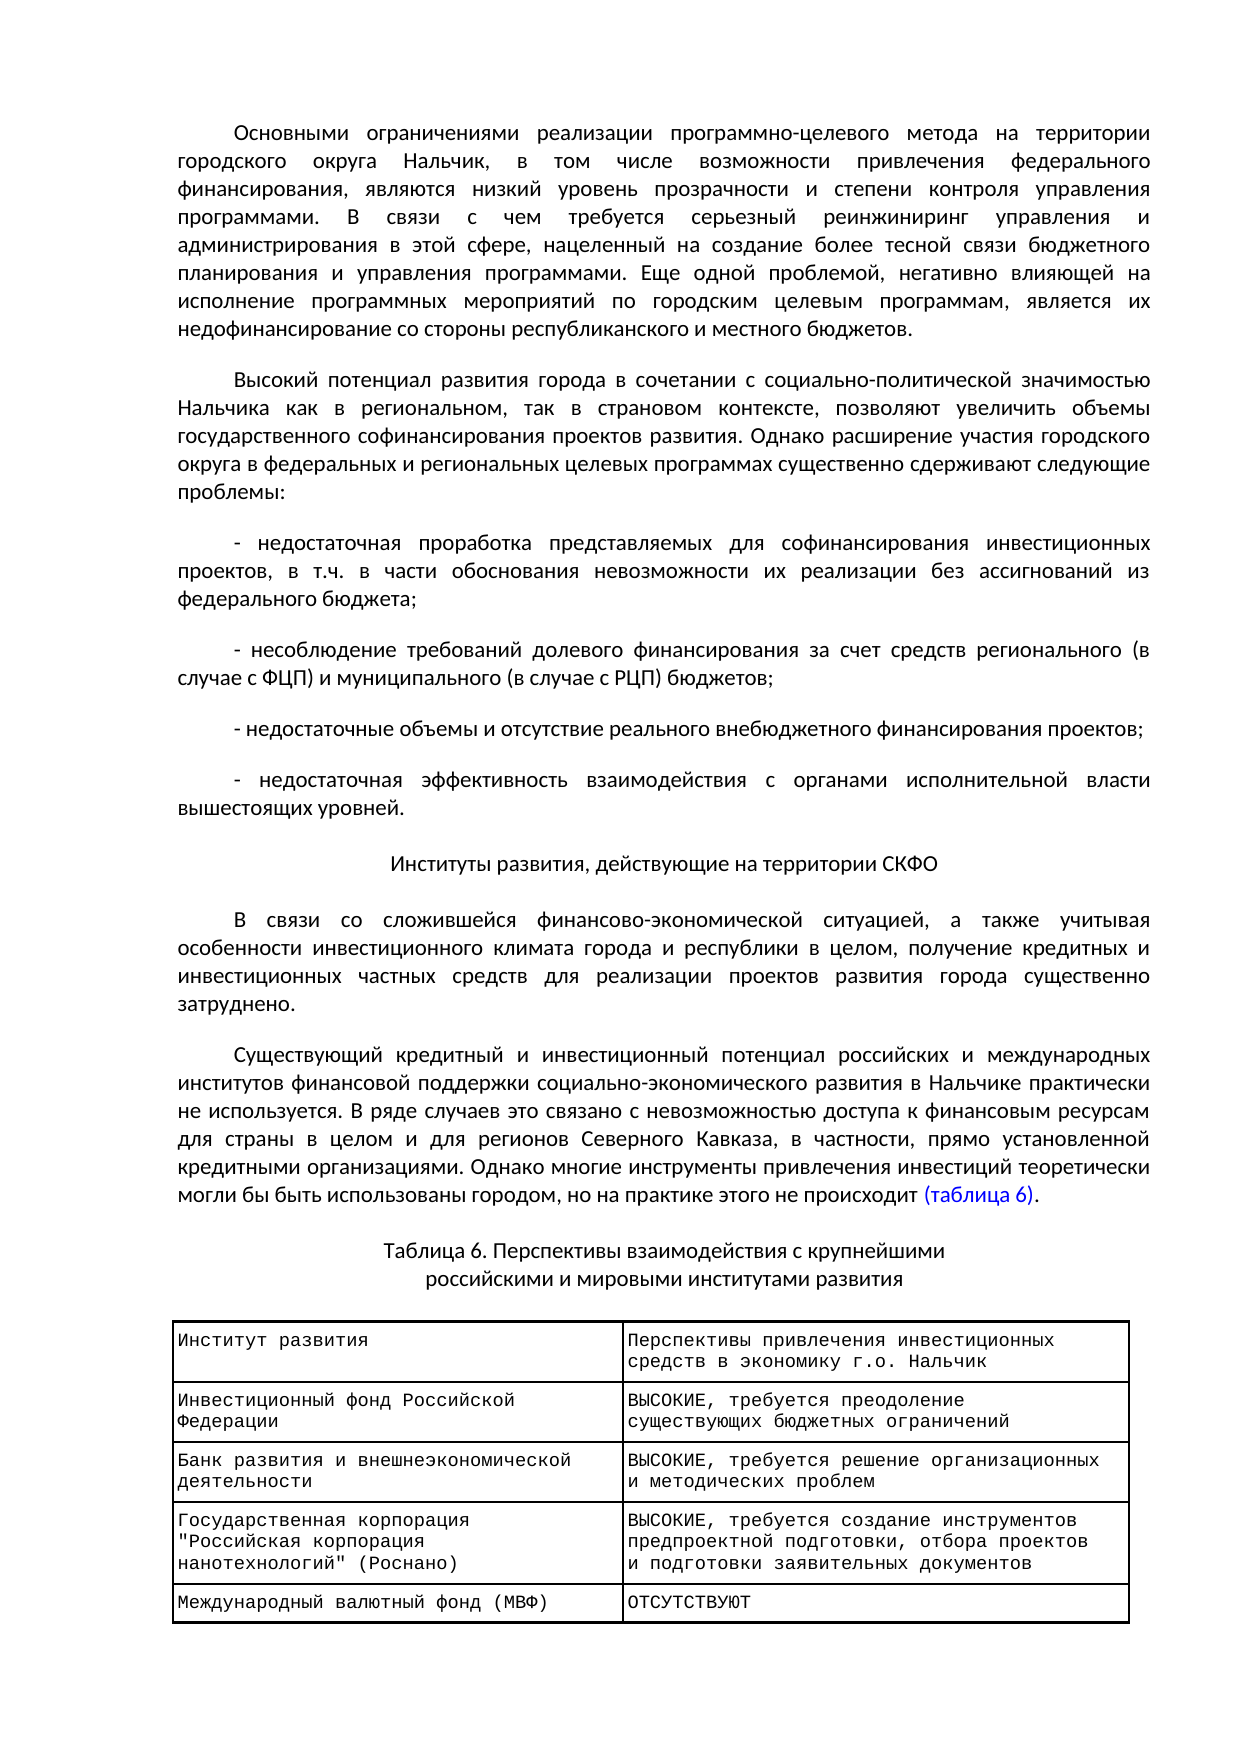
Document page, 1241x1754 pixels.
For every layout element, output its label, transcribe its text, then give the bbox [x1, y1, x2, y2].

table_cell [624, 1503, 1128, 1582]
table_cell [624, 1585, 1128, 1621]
text - недостаточная проработка представляемых для софинансирования инвестиционных проектов, в т.ч. в части обоснования невозможности их реализации без ассигнований из федерального бюджета; [177, 528, 1152, 612]
text Институты развития, действующие на территории СКФО [177, 849, 1152, 877]
text - несоблюдение требований долевого финансирования за счет средств регионального (в случае с ФЦП) и муниципального (в случае с РЦП) бюджетов; [177, 635, 1152, 691]
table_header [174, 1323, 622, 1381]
text - недостаточные объемы и отсутствие реального внебюджетного финансирования проектов; [177, 714, 1152, 742]
text российскими и мировыми институтами развития [177, 1264, 1152, 1292]
text Таблица 6. Перспективы взаимодействия с крупнейшими [177, 1236, 1152, 1264]
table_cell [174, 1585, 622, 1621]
text В связи со сложившейся финансово-экономической ситуацией, а также учитывая особенности инвестиционного климата города и республики в целом, получение кредитных и инвестиционных частных средств для реализации проектов развития города существенно затруднено. [177, 905, 1152, 1017]
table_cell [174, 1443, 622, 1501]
text - недостаточная эффективность взаимодействия с органами исполнительной власти вышестоящих уровней. [177, 765, 1152, 821]
text Высокий потенциал развития города в сочетании с социально-политической значимостью Нальчика как в региональном, так в страновом контексте, позволяют увеличить объемы государственного софинансирования проектов развития. Однако расширение участия городского округа в федеральных и региональных целевых программах существенно сдерживают следующие проблемы: [177, 365, 1152, 505]
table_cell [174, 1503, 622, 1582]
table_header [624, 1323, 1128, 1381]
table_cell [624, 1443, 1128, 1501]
text Существующий кредитный и инвестиционный потенциал российских и международных институтов финансовой поддержки социально-экономического развития в Нальчике практически не используется. В ряде случаев это связано с невозможностью доступа к финансовым ресурсам для страны в целом и для регионов Северного Кавказа, в частности, прямо установленной кредитными организациями. Однако многие инструменты привлечения инвестиций теоретически могли бы быть использованы городом, но на практике этого не происходит (таблица 6). [177, 1040, 1152, 1208]
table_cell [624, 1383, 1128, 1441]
text Основными ограничениями реализации программно-целевого метода на территории городского округа Нальчик, в том числе возможности привлечения федерального финансирования, являются низкий уровень прозрачности и степени контроля управления программами. В связи с чем требуется серьезный реинжиниринг управления и администрирования в этой сфере, нацеленный на создание более тесной связи бюджетного планирования и управления программами. Еще одной проблемой, негативно влияющей на исполнение программных мероприятий по городским целевым программам, является их недофинансирование со стороны республиканского и местного бюджетов. [177, 118, 1152, 342]
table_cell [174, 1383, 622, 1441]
